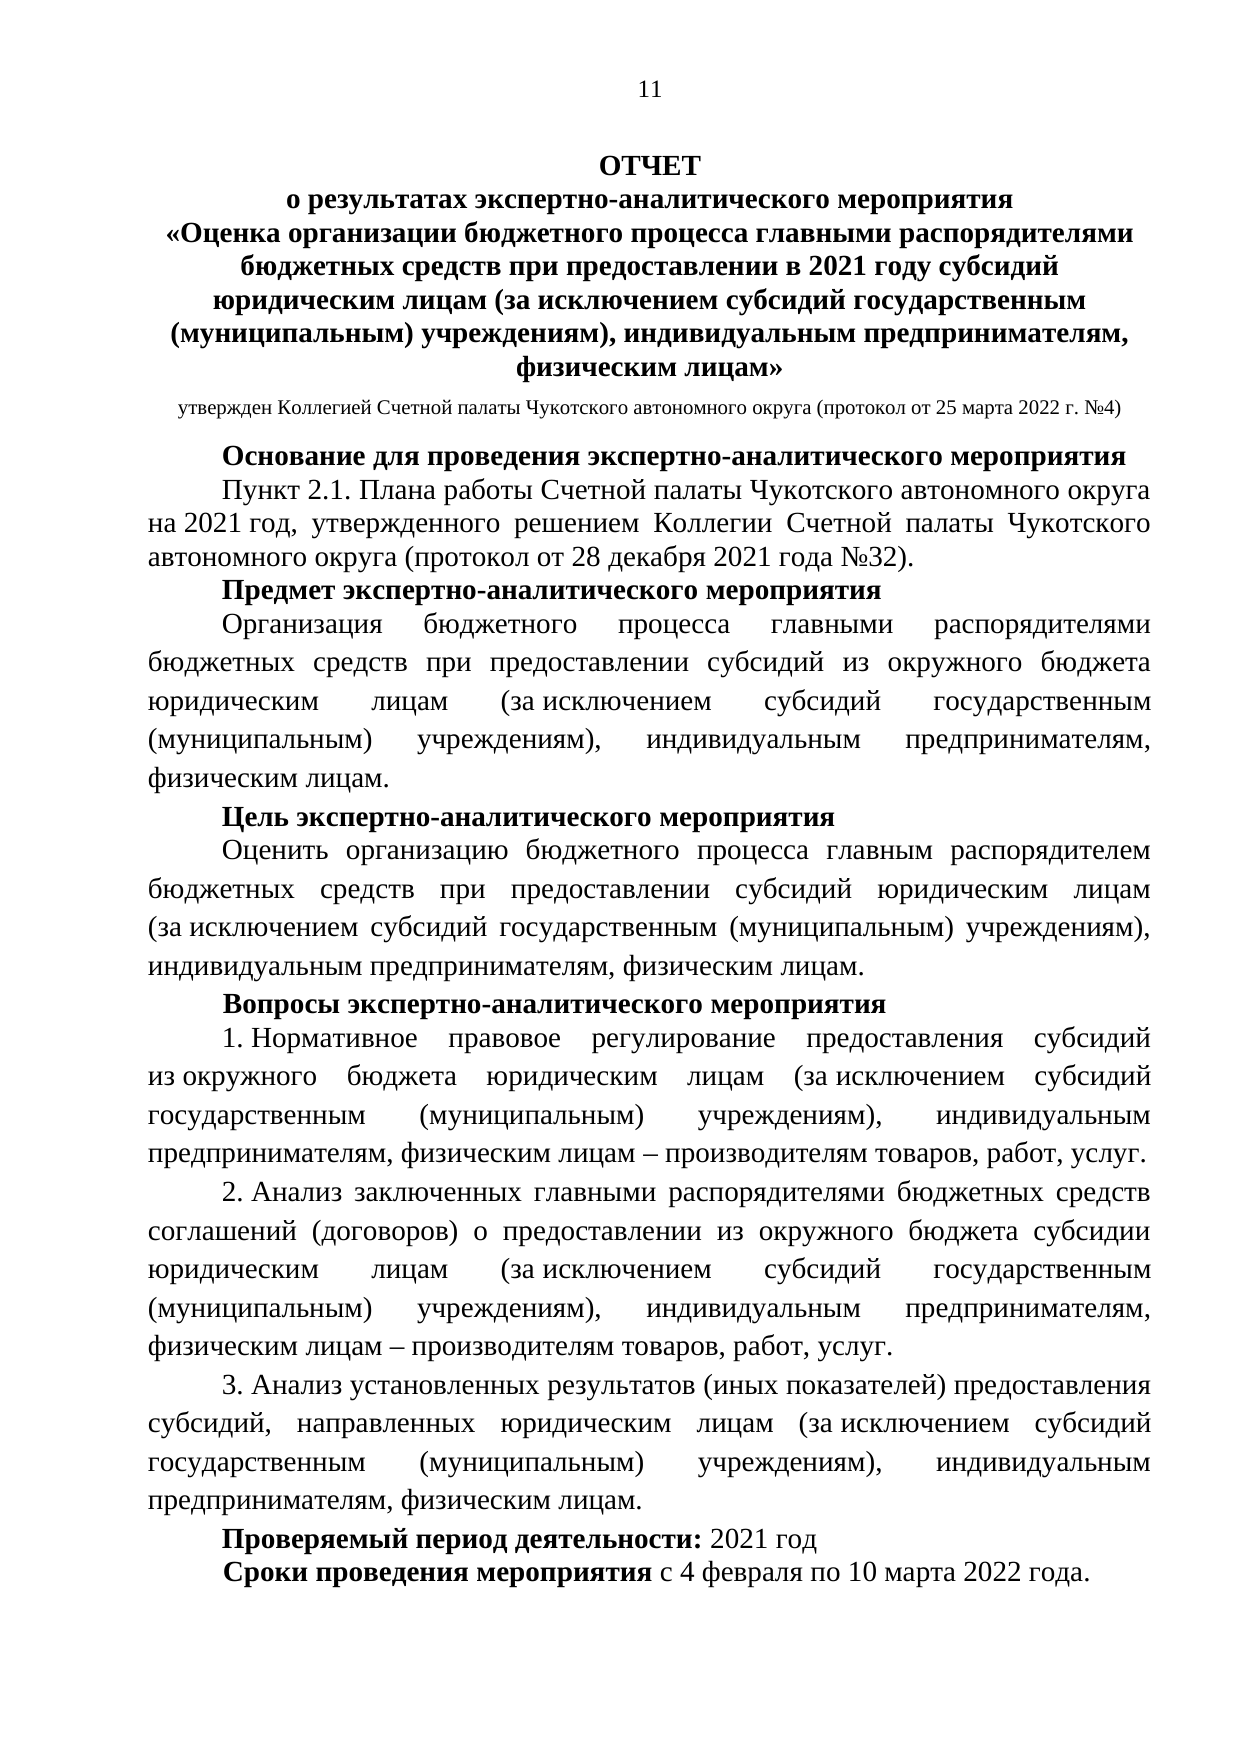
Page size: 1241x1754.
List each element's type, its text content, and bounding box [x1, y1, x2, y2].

title 1. Нормативное правовое регулирование предоставления субсидий из окружного бюджета юридическим лицам (за исключением субсидий государственным (муниципальным) учреждениям), индивидуальным предпринимателям, физическим лицам – производителям товаров, работ, услуг. [148, 1020, 1152, 1169]
text 3. Анализ установленных результатов (иных показателей) предоставления субсидий, направленных юридическим лицам (за исключением субсидий государственным (муниципальным) учреждениям), индивидуальным предпринимателям, физическим лицам. [148, 1367, 1152, 1516]
text Основание для проведения экспертно-аналитического мероприятия [148, 438, 1152, 472]
text ОТЧЕТ [148, 148, 1152, 181]
text утвержден Коллегией Счетной палаты Чукотского автономного округа (протокол от 25 марта 2022 г. №4) [148, 395, 1152, 419]
text Сроки проведения мероприятия с 4 февраля по 10 марта 2022 года. [148, 1554, 1152, 1588]
text Цель экспертно-аналитического мероприятия [148, 799, 1152, 832]
text Организация бюджетного процесса главными распорядителями бюджетных средств при предоставлении субсидий из окружного бюджета юридическим лицам (за исключением субсидий государственным (муниципальным) учреждениям), индивидуальным предпринимателям, физическим лицам. [148, 606, 1152, 794]
title 2. Анализ заключенных главными распорядителями бюджетных средств соглашений (договоров) о предоставлении из окружного бюджета субсидии юридическим лицам (за исключением субсидий государственным (муниципальным) учреждениям), индивидуальным предпринимателям, физическим лицам – производителям товаров, работ, услуг. [148, 1174, 1152, 1362]
text Предмет экспертно-аналитического мероприятия [148, 572, 1152, 606]
text Пункт 2.1. Плана работы Счетной палаты Чукотского автономного округа на 2021 год, утвержденного решением Коллегии Счетной палаты Чукотского автономного округа (протокол от 28 декабря 2021 года №32). [148, 472, 1152, 572]
text Вопросы экспертно-аналитического мероприятия [148, 986, 1152, 1020]
text «Оценка организации бюджетного процесса главными распорядителями бюджетных средств при предоставлении в 2021 году субсидий юридическим лицам (за исключением субсидий государственным (муниципальным) учреждениям), индивидуальным предпринимателям, физическим лицам» [148, 215, 1152, 382]
text Проверяемый период деятельности: 2021 год [148, 1521, 1152, 1554]
text о результатах экспертно-аналитического мероприятия [148, 181, 1152, 215]
text Оценить организацию бюджетного процесса главным распорядителем бюджетных средств при предоставлении субсидий юридическим лицам (за исключением субсидий государственным (муниципальным) учреждениям), индивидуальным предпринимателям, физическим лицам. [148, 832, 1152, 981]
